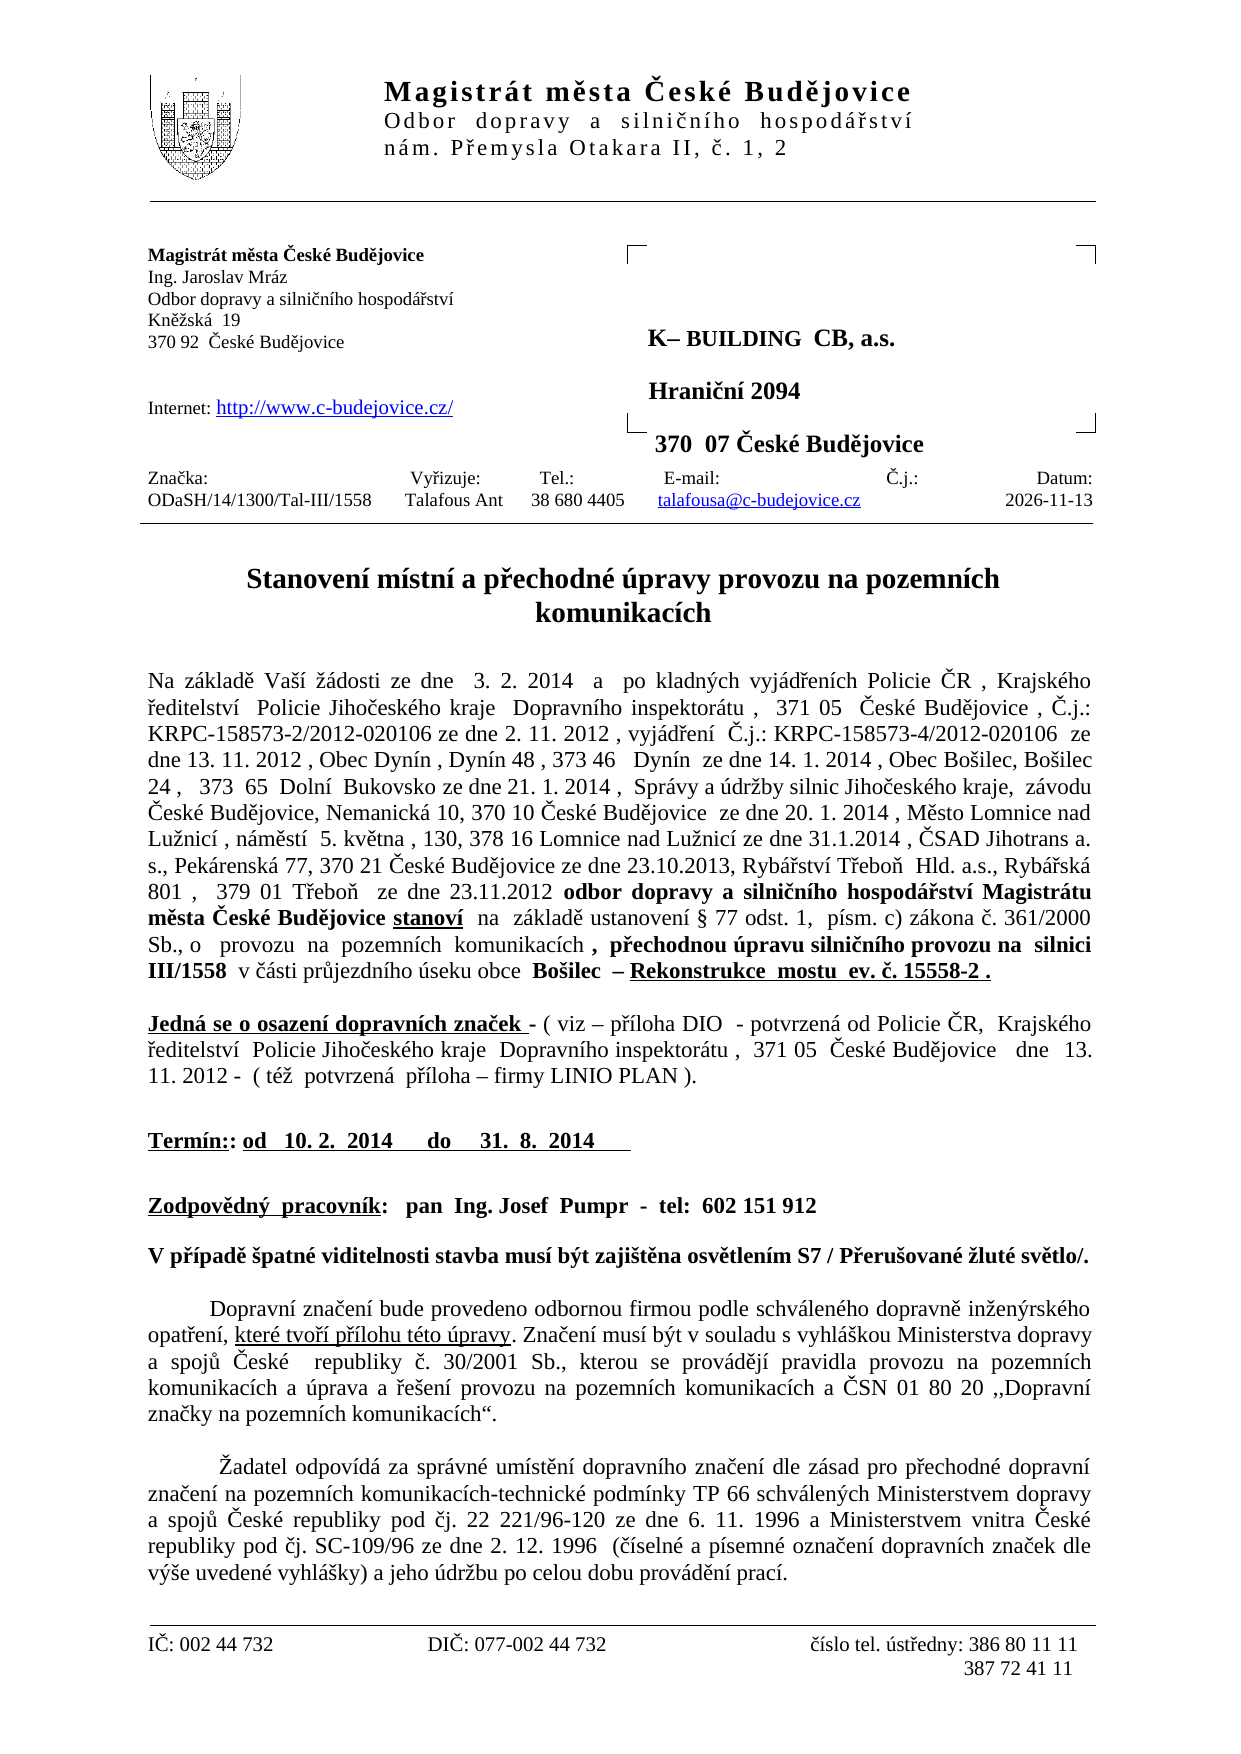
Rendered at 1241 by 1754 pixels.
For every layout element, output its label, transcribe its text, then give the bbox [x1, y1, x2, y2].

text Kněžská 19 [148, 309, 1092, 331]
text ODaSH/14/1300/Tal-III/1558 Talafous Ant 38 680 4405 talafousa@c-budejovice.cz 2014-02-24 [148, 489, 1092, 510]
title Magistrát města České Budějovice [148, 244, 1092, 266]
text Zodpovědný pracovník: pan Ing. Josef Pumpr - tel: 602 151 912 [148, 1192, 1092, 1218]
text Termín:: od 10. 2. 2014 do 31. 8. 2014 [148, 1127, 1092, 1154]
text Ing. Jaroslav Mráz [148, 266, 1092, 287]
text Žadatel odpovídá za správné umístění dopravního značení dle zásad pro přechodné dopravní značení na pozemních komunikacích-technické podmínky TP 66 schválených Ministerstvem dopravy a spojů České republiky pod čj. 22 221/96-120 ze dne 6. 11. Ministerstvem vnitra České republiky pod čj. SC-109/96 ze dne 2. 12. 1996 (číselné a písemné označení dopravních značek dle výše uvedené vyhlášky) a jeho údržbu po celou dobu provádění prací. [148, 1453, 1092, 1585]
text Jedná se o osazení dopravních značek - ( viz – příloha DIO - potvrzená od Policie ČR, Krajského ředitelství Policie Jihočeského kraje Dopravního inspektorátu , 371 05 České Budějovice dne 13. 11. 2012 - ( též potvrzená příloha – firmy LINIO PLAN ). [148, 1010, 1092, 1089]
text Na základě Vaší žádosti ze dne 3. 2. 2014 a po kladných vyjádřeních Policie ČR , Krajského ředitelství Policie Jihočeského kraje Dopravního inspektorátu , 371 05 České Budějovice , Č.j.: KRPC-158573-2/2012-020106 ze dne 2. 11. 2012 , vyjádření Č.j.: KRPC-158573-4/2012-020106 ze dne 13. 11. 2012 , Obec Dynín , Dynín 48 , 373 46 Dynín ze dne 14. 1. 2014 , Obec Bošilec, Bošilec 24 , 373 65 Dolní Bukovsko ze dne 21. 1. 2014 , Správy a údržby silnic Jihočeského kraje, závodu České Budějovice, Nemanická 10, 370 10 České Budějovice ze dne 20. 1. 2014 , Město Lomnice nad Lužnicí , náměstí 5. května , 130, 378 16 Lomnice nad Lužnicí ze dne 31.1.2014 , ČSAD Jihotrans a. s., Pekárenská 77, 370 21 České Budějovice ze dne 23.10.2013, Rybářství Třeboň Hld. a.s., Rybářská 801 , 379 01 Třeboň ze dne 23.11.2012 odbor dopravy a silničního hospodářství Magistrátu města České Budějovice stanoví na základě ustanovení § 77 odst. 1, písm. c) zákona č. 361/2000 Sb., o provozu na pozemních komunikacích , přechodnou úpravu silničního provozu na silnici III/1558 v části průjezdního úseku obce Bošilec – Rekonstrukce mostu ev. č. 15558-2 . [148, 667, 1092, 983]
text 370 92 České Budějovice [148, 331, 1092, 352]
text Dopravní značení bude provedeno odbornou firmou podle schváleného dopravně inženýrského opatření, které tvoří přílohu této úpravy. Značení musí být v souladu s vyhláškou Ministerstva dopravy a spojů České republiky č. 30/2001 Sb., kterou se provádějí pravidla provozu na pozemních komunikacích a úprava a řešení provozu na pozemních komunikacích a ČSN 01 80 20 ,,Dopravní značky na pozemních komunikacích“. [148, 1295, 1092, 1427]
text Internet: http://www.c-budejovice.cz/ [148, 395, 1092, 419]
text Odbor dopravy a silničního hospodářství [148, 287, 1092, 309]
picture [150, 75, 241, 180]
text V případě špatné viditelnosti stavba musí být zajištěna osvětlením S7 / Přerušované žluté světlo/. [148, 1242, 1092, 1269]
table_header Stanovení místní a přechodné úpravy provozu na pozemních komunikacích [140, 524, 1093, 641]
text Značka: Vyřizuje: Tel.: E-mail: Č.j.: Datum: [148, 467, 1092, 489]
